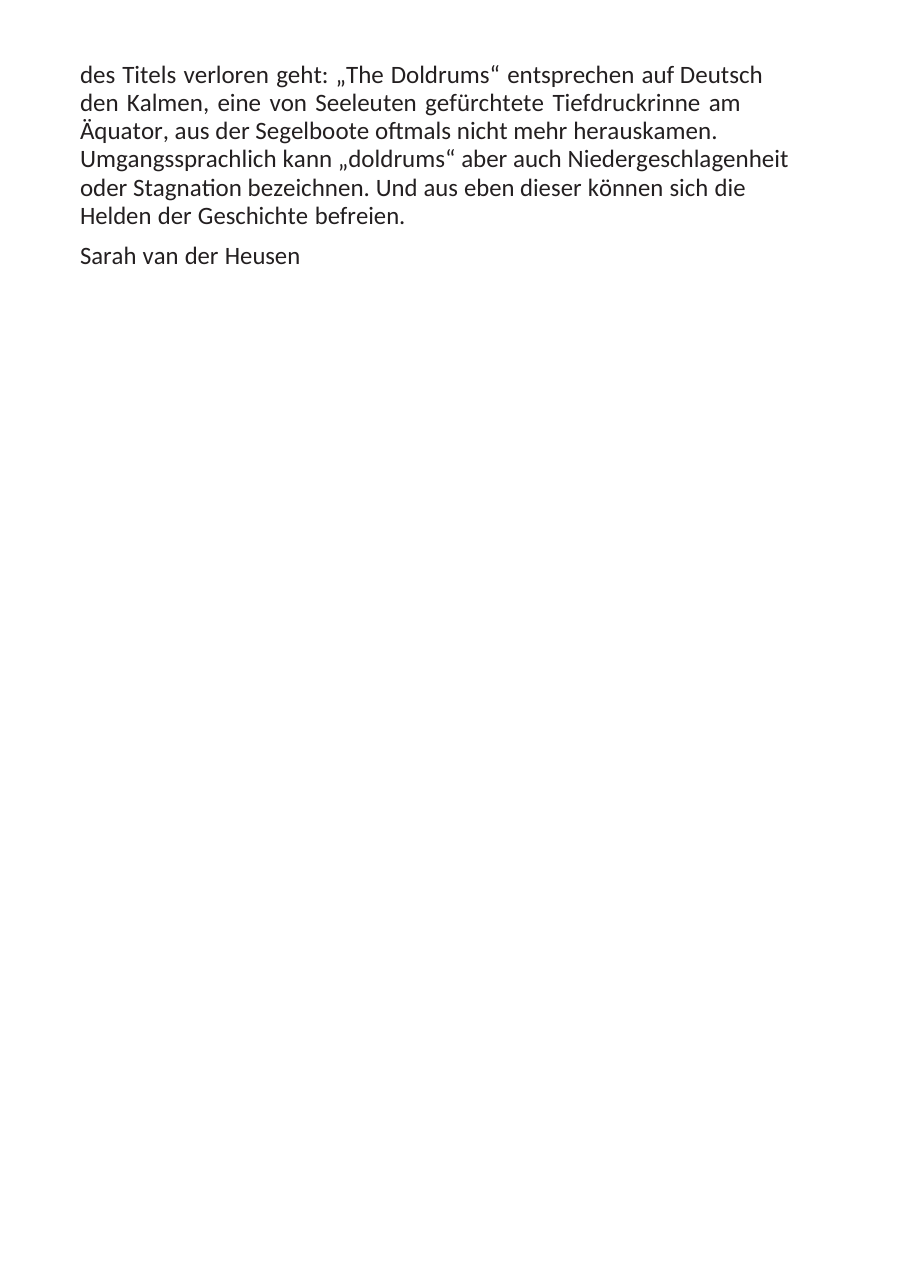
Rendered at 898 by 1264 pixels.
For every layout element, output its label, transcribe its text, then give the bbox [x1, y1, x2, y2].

text Sarah van der Heusen [80, 245, 806, 270]
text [80, 61, 806, 230]
